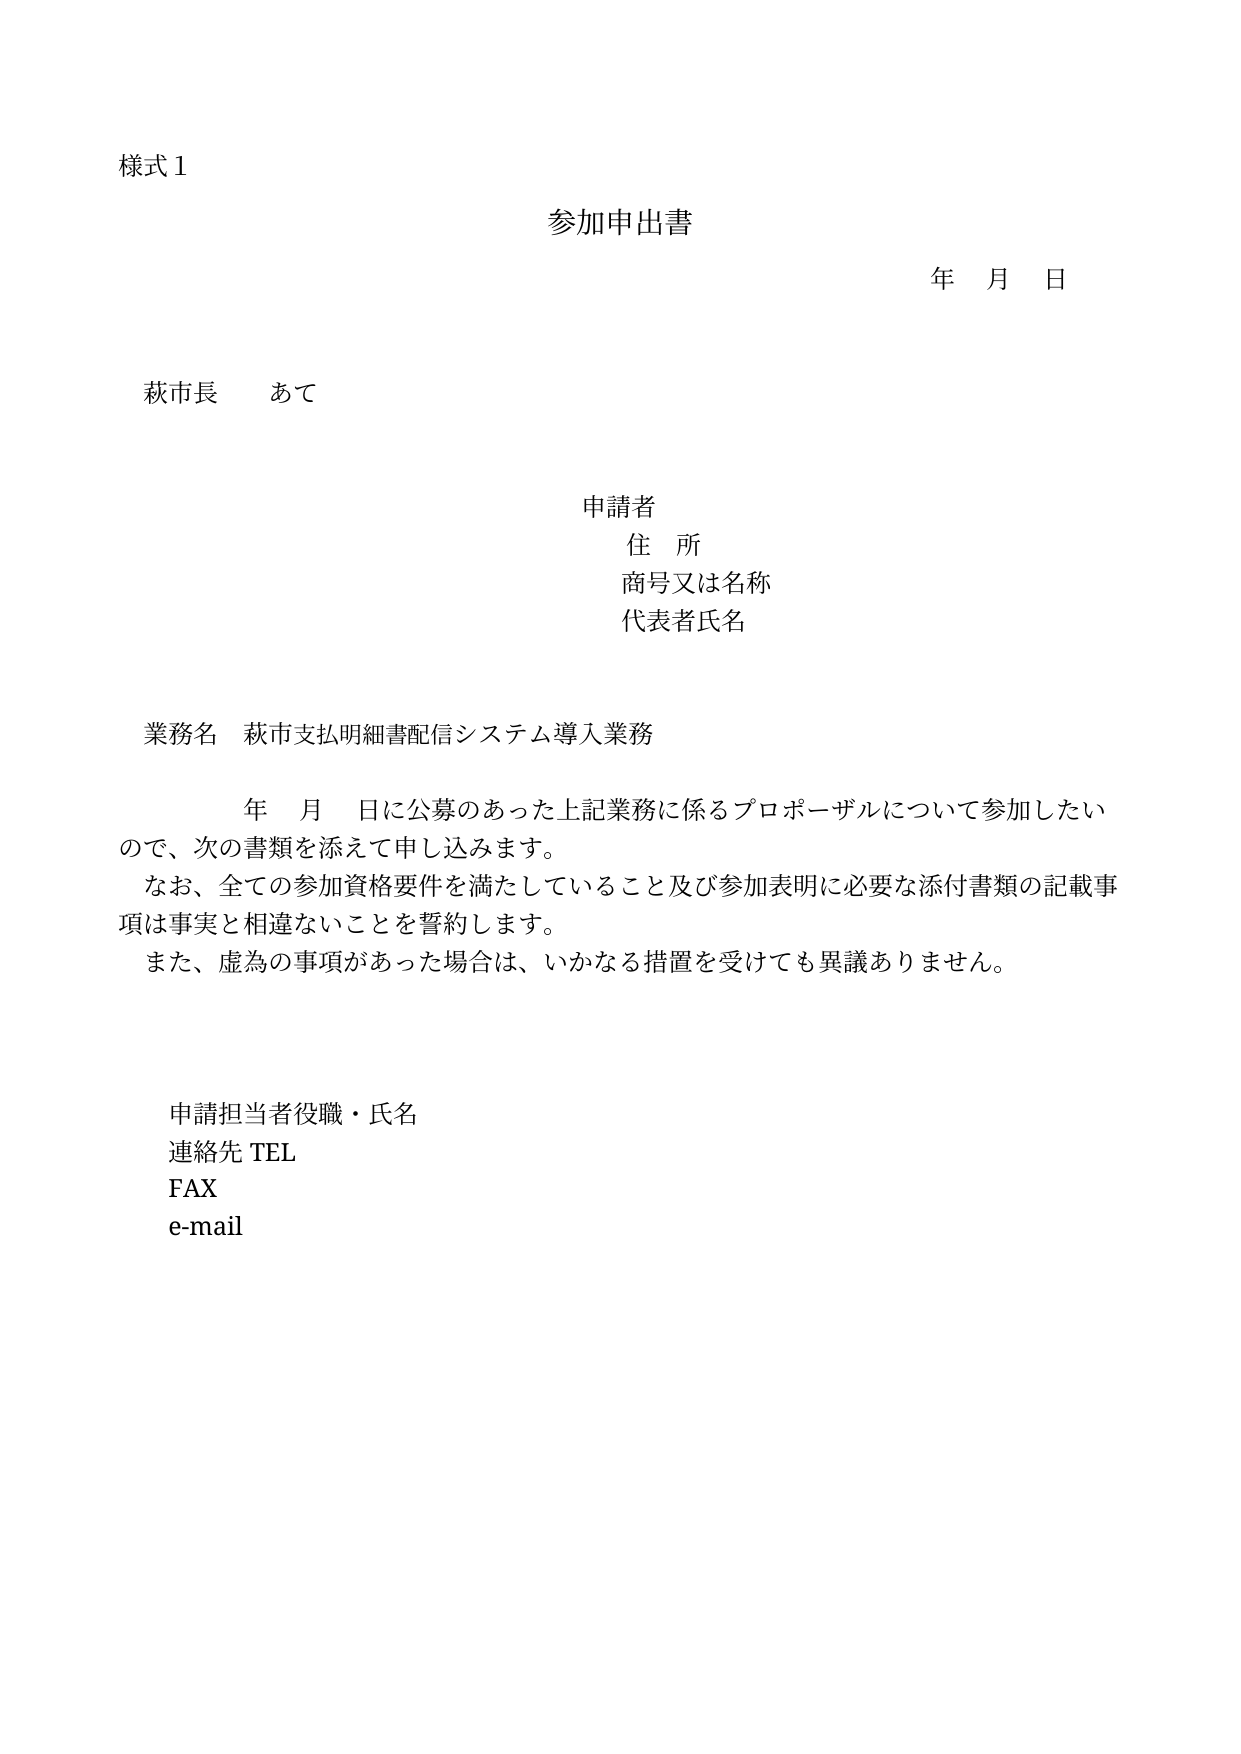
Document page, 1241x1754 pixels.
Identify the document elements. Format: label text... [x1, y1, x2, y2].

text e-mail [118, 1207, 1122, 1245]
text 商号又は名称 [546, 563, 1122, 601]
text 萩市長 あて [118, 373, 1122, 411]
text 様式１ [118, 146, 1122, 183]
text 業務名 萩市支払明細書配信システム導入業務 [118, 714, 1122, 752]
text FAX [118, 1169, 1122, 1207]
text 連絡先 TEL [118, 1131, 1122, 1169]
text 年 月 日 [118, 259, 1122, 297]
text 申請担当者役職・氏名 [118, 1093, 1122, 1131]
text 年 月 日に公募のあった上記業務に係るプロポーザルについて参加したいので、次の書類を添えて申し込みます。 [118, 790, 1122, 866]
text 住 所 [118, 525, 1122, 563]
text 申請者 [118, 487, 1122, 525]
text また、虚為の事項があった場合は、いかなる措置を受けても異議ありません。 [118, 942, 1122, 980]
text なお、全ての参加資格要件を満たしていること及び参加表明に必要な添付書類の記載事項は事実と相違ないことを誓約します。 [118, 866, 1122, 942]
text 参加申出書 [118, 183, 1122, 259]
text 代表者氏名 [546, 601, 1122, 638]
